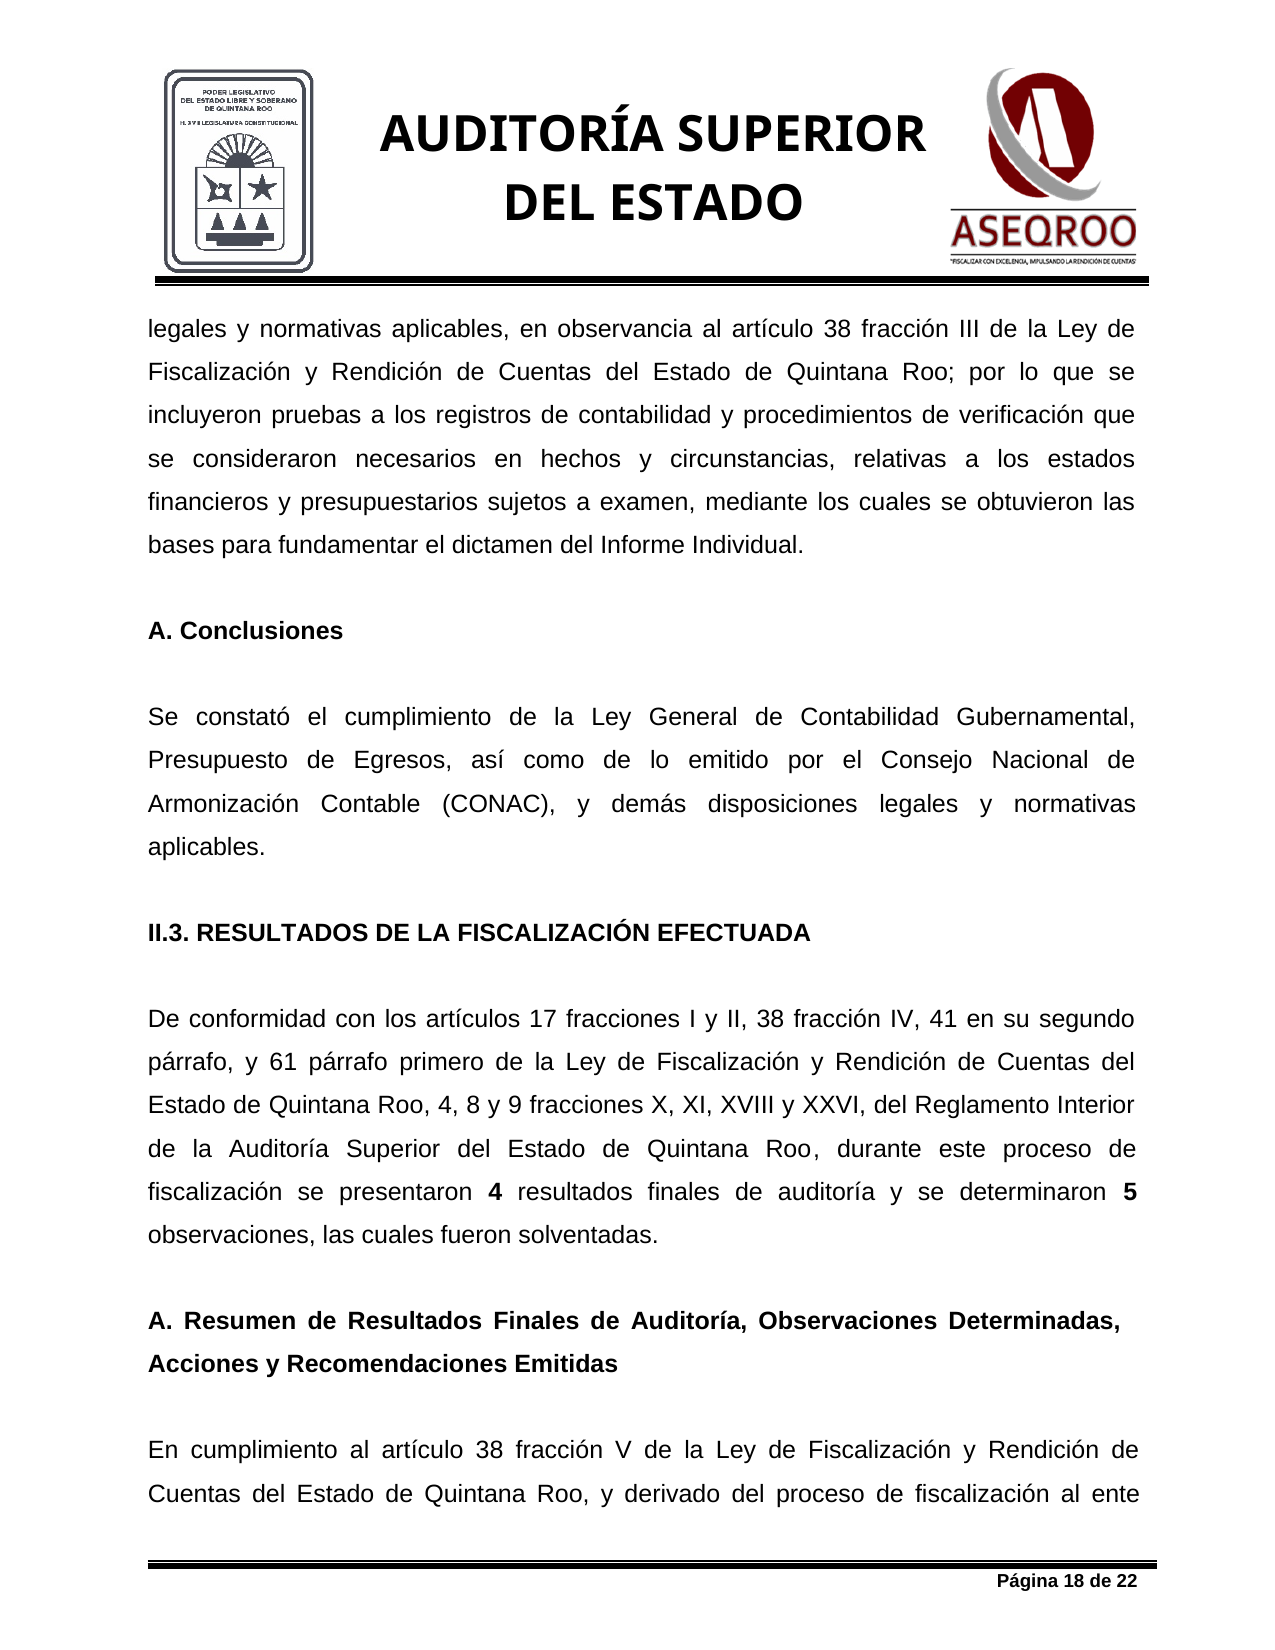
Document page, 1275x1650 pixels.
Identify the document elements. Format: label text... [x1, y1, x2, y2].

text Se constató el cumplimiento de la Ley General de Contabilidad Gubernamental, Presupuesto de Egresos, así como de lo emitido por el Consejo Nacional de Armonización Contable (CONAC), y demás disposiciones legales y normativas aplicables. [148, 702, 1137, 861]
text II.3. RESULTADOS DE LA FISCALIZACIÓN EFECTUADA [148, 918, 1137, 947]
text A. Conclusiones [148, 616, 1137, 645]
picture [950, 68, 1137, 265]
text De conformidad con los artículos 17 fracciones I y II, 38 fracción IV, 41 en su segundo párrafo, y 61 párrafo primero de la Ley de Fiscalización y Rendición de Cuentas del Estado de Quintana Roo, 4, 8 y 9 fracciones X, XI, XVIII y XXVI, del Reglamento Interior de la Auditoría Superior del Estado de Quintana Roo, durante este proceso de fiscalización se presentaron 4 resultados finales de auditoría y se determinaron 5 observaciones, las cuales fueron solventadas. [148, 1004, 1137, 1249]
picture [162, 68, 314, 273]
text A. Resumen de Resultados Finales de Auditoría, Observaciones Determinadas, Acciones y Recomendaciones Emitidas [148, 1306, 1122, 1378]
